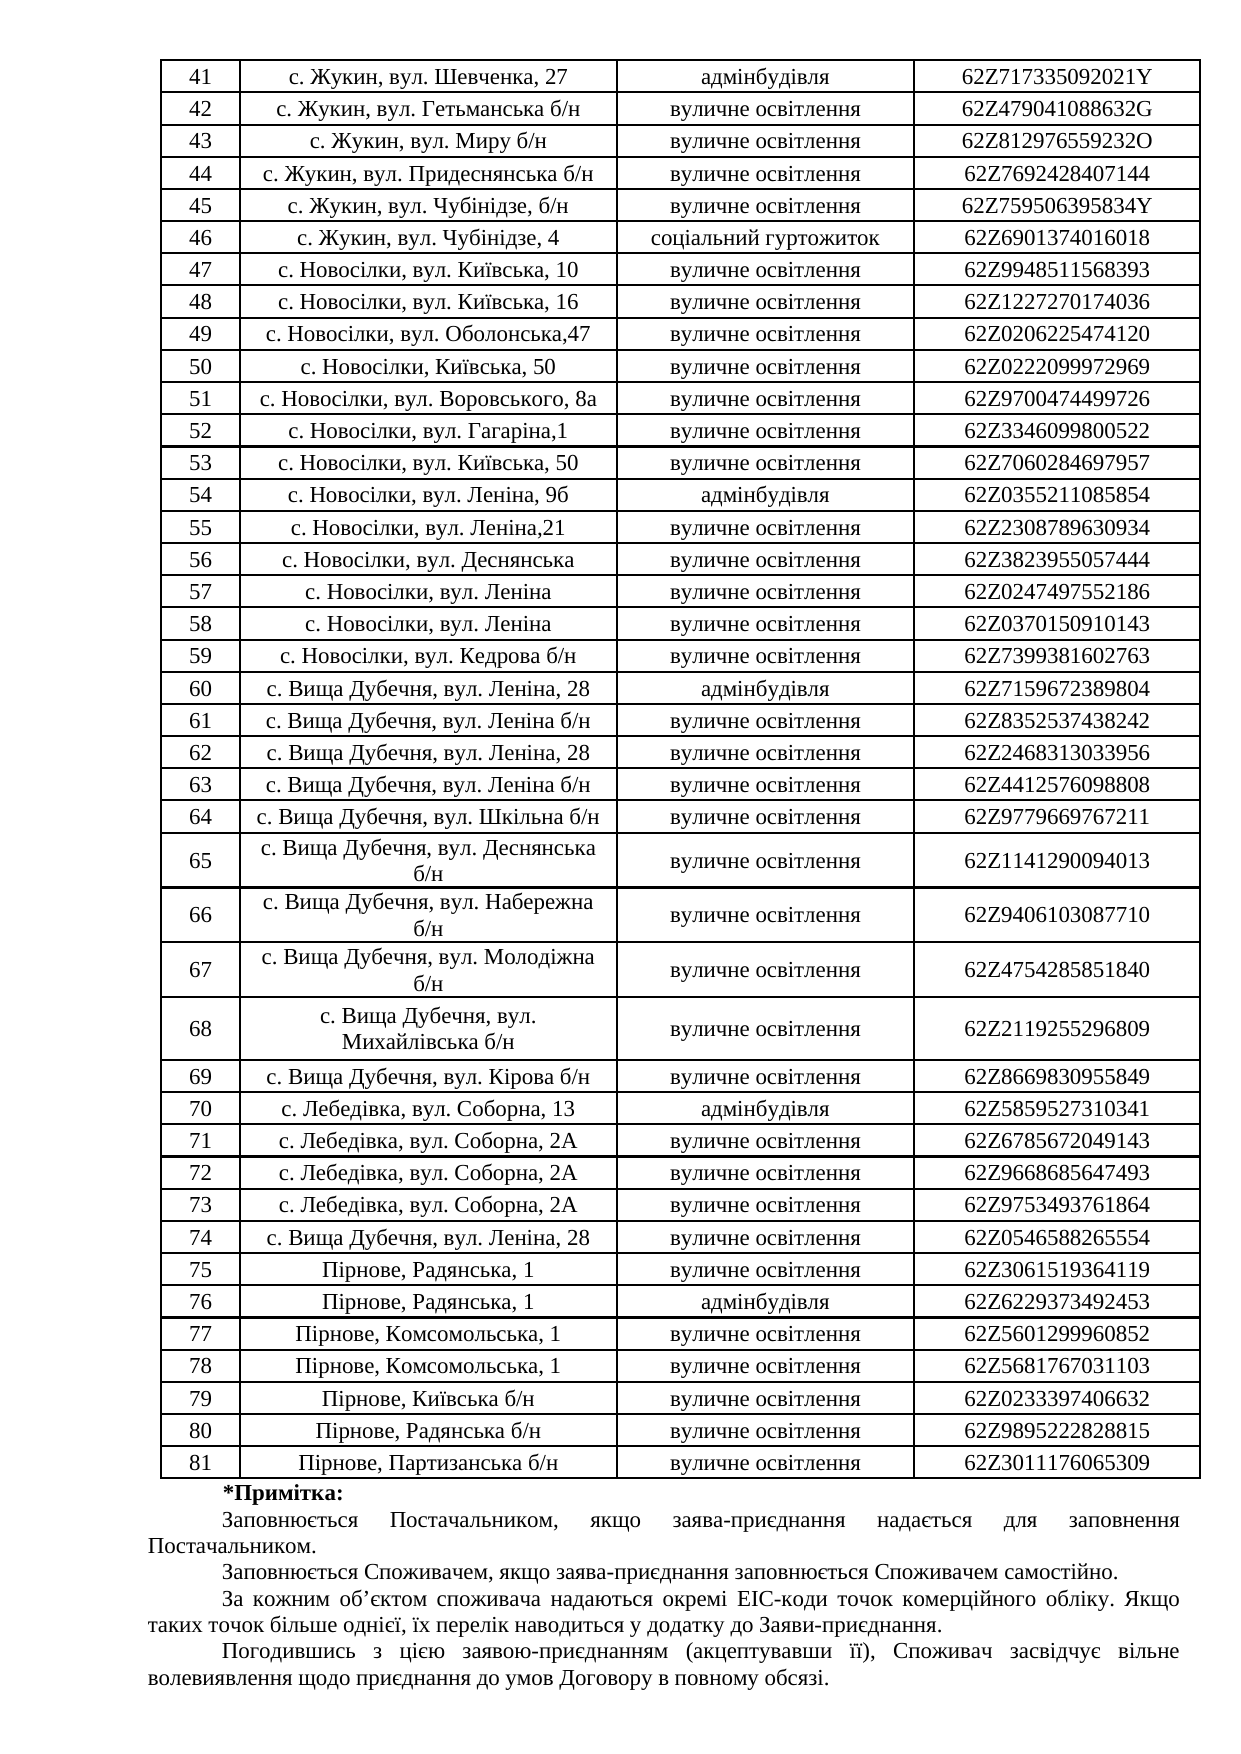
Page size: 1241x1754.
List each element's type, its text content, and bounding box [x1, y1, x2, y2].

table_cell вуличне освітлення [618, 544, 913, 574]
table_cell с. Новосілки, вул. Кедрова б/н [241, 641, 616, 671]
table_cell 61 [162, 705, 239, 735]
table_cell 62Z0206225474120 [915, 319, 1199, 349]
table_cell 62Z8352537438242 [915, 705, 1199, 735]
table_cell 43 [162, 126, 239, 156]
table_cell 62Z7159672389804 [915, 673, 1199, 703]
table_cell адмінбудівля [618, 1093, 913, 1123]
table_cell вуличне освітлення [618, 705, 913, 735]
table_cell 59 [162, 641, 239, 671]
table_cell с. Жукин, вул. Миру б/н [241, 126, 616, 156]
table_cell вуличне освітлення [618, 889, 913, 941]
table_cell 62Z2119255296809 [915, 998, 1199, 1059]
table_cell с. Вища Дубечня, вул. Леніна б/н [241, 705, 616, 735]
table_cell 71 [162, 1125, 239, 1155]
table_cell с. Новосілки, вул. Леніна,21 [241, 512, 616, 542]
table_cell Пірнове, Радянська, 1 [241, 1286, 616, 1316]
table_cell 53 [162, 448, 239, 477]
table_cell вуличне освітлення [618, 1158, 913, 1188]
table_cell с. Вища Дубечня, вул. Леніна, 28 [241, 673, 616, 703]
table_cell вуличне освітлення [618, 998, 913, 1059]
table_cell 77 [162, 1319, 239, 1348]
table_cell Пірнове, Київська б/н [241, 1383, 616, 1413]
table_cell с. Новосілки, вул. Леніна [241, 608, 616, 638]
table_cell с. Жукин, вул. Чубінідзе, 4 [241, 222, 616, 252]
table_cell с. Жукин, вул. Гетьманська б/н [241, 93, 616, 123]
table_cell 80 [162, 1415, 239, 1445]
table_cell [241, 61, 616, 91]
table_cell 62Z9948511568393 [915, 254, 1199, 284]
table_cell с. Лебедівка, вул. Соборна, 2А [241, 1190, 616, 1220]
table_cell с. Вища Дубечня, вул. Набережна б/н [241, 889, 616, 941]
table_cell 68 [162, 998, 239, 1059]
table_cell вуличне освітлення [618, 1447, 913, 1477]
table_cell 62Z7399381602763 [915, 641, 1199, 671]
table_cell 78 [162, 1351, 239, 1381]
table_cell вуличне освітлення [618, 1415, 913, 1445]
table_cell вуличне освітлення [618, 93, 913, 123]
table_cell 62Z5859527310341 [915, 1093, 1199, 1123]
table_cell вуличне освітлення [618, 190, 913, 220]
table_cell 55 [162, 512, 239, 542]
table_cell адмінбудівля [618, 61, 913, 91]
table_cell с. Вища Дубечня, вул. Леніна, 28 [241, 737, 616, 767]
table_cell 74 [162, 1222, 239, 1252]
table_cell с. Новосілки, вул. Оболонська,47 [241, 319, 616, 349]
table_cell с. Вища Дубечня, вул. Михайлівська б/н [241, 998, 616, 1059]
table_cell вуличне освітлення [618, 1222, 913, 1252]
table_cell 62Z5601299960852 [915, 1319, 1199, 1348]
table_cell 67 [162, 943, 239, 996]
table_cell с. Новосілки, вул. Деснянська [241, 544, 616, 574]
table_cell с. Новосілки, вул. Київська, 50 [241, 448, 616, 477]
table_cell 62Z3346099800522 [915, 415, 1199, 445]
table_cell вуличне освітлення [618, 834, 913, 886]
table_cell 62Z9406103087710 [915, 889, 1199, 941]
table_cell с. Новосілки, Київська, 50 [241, 351, 616, 381]
table_cell с. Лебедівка, вул. Соборна, 2А [241, 1125, 616, 1155]
table_cell 62Z6785672049143 [915, 1125, 1199, 1155]
table_cell 62Z2468313033956 [915, 737, 1199, 767]
table_cell с. Вища Дубечня, вул. Леніна, 28 [241, 1222, 616, 1252]
table_cell 62Z9668685647493 [915, 1158, 1199, 1188]
table_cell 62Z1227270174036 [915, 286, 1199, 317]
table_cell 69 [162, 1061, 239, 1091]
table_cell 62 [162, 737, 239, 767]
table_cell вуличне освітлення [618, 319, 913, 349]
table_cell вуличне освітлення [618, 737, 913, 767]
table_cell Пірнове, Партизанська б/н [241, 1447, 616, 1477]
table_cell 62Z0247497552186 [915, 576, 1199, 606]
table_cell 60 [162, 673, 239, 703]
table_cell вуличне освітлення [618, 383, 913, 413]
table_cell 62Z759506395834Y [915, 190, 1199, 220]
text *Примітка: [148, 1479, 1181, 1506]
table_cell 63 [162, 769, 239, 799]
table_cell 57 [162, 576, 239, 606]
table_cell 72 [162, 1158, 239, 1188]
table_cell с. Новосілки, вул. Леніна, 9б [241, 480, 616, 510]
table_cell 62Z8669830955849 [915, 1061, 1199, 1091]
table_cell с. Вища Дубечня, вул. Кірова б/н [241, 1061, 616, 1091]
table_cell с. Вища Дубечня, вул. Деснянська б/н [241, 834, 616, 886]
table_cell с. Вища Дубечня, вул. Шкільна б/н [241, 801, 616, 832]
table_cell адмінбудівля [618, 673, 913, 703]
table_cell 62Z9700474499726 [915, 383, 1199, 413]
table_cell с. Новосілки, вул. Леніна [241, 576, 616, 606]
table_cell 49 [162, 319, 239, 349]
table_cell вуличне освітлення [618, 801, 913, 832]
table_cell 62Z0222099972969 [915, 351, 1199, 381]
table_cell вуличне освітлення [618, 1190, 913, 1220]
table_cell 62Z0233397406632 [915, 1383, 1199, 1413]
table_cell 54 [162, 480, 239, 510]
table_cell вуличне освітлення [618, 1383, 913, 1413]
table_cell 56 [162, 544, 239, 574]
table_cell 62Z0546588265554 [915, 1222, 1199, 1252]
table_cell 62Z1141290094013 [915, 834, 1199, 886]
table_cell вуличне освітлення [618, 1254, 913, 1284]
table_cell 62Z7692428407144 [915, 158, 1199, 188]
table_cell 62Z9753493761864 [915, 1190, 1199, 1220]
table_cell 48 [162, 286, 239, 317]
table_cell вуличне освітлення [618, 608, 913, 638]
table_cell 81 [162, 1447, 239, 1477]
table_cell с. Лебедівка, вул. Соборна, 13 [241, 1093, 616, 1123]
table_cell 62Z6229373492453 [915, 1286, 1199, 1316]
table_cell вуличне освітлення [618, 286, 913, 317]
table_cell 64 [162, 801, 239, 832]
table_cell 51 [162, 383, 239, 413]
table_cell 62Z3011176065309 [915, 1447, 1199, 1477]
table_cell Пірнове, Радянська, 1 [241, 1254, 616, 1284]
table_cell с. Жукин, вул. Придеснянська б/н [241, 158, 616, 188]
table_cell вуличне освітлення [618, 1125, 913, 1155]
table_cell с. Новосілки, вул. Київська, 10 [241, 254, 616, 284]
table_cell Пірнове, Комсомольська, 1 [241, 1351, 616, 1381]
table_cell 45 [162, 190, 239, 220]
text Заповнюється Постачальником, якщо заява-приєднання надається для заповнення Постачальником. [148, 1506, 1181, 1558]
table_cell 62Z812976559232O [915, 126, 1199, 156]
table_cell с. Новосілки, вул. Воровського, 8а [241, 383, 616, 413]
table_cell 75 [162, 1254, 239, 1284]
table_cell вуличне освітлення [618, 1351, 913, 1381]
table_cell 44 [162, 158, 239, 188]
table_cell вуличне освітлення [618, 769, 913, 799]
table_cell 47 [162, 254, 239, 284]
text Заповнюється Споживачем, якщо заява-приєднання заповнюється Споживачем самостійно. [148, 1558, 1181, 1585]
table_cell с. Новосілки, вул. Київська, 16 [241, 286, 616, 317]
table_cell вуличне освітлення [618, 158, 913, 188]
table_cell вуличне освітлення [618, 512, 913, 542]
table_cell 62Z2308789630934 [915, 512, 1199, 542]
table_cell адмінбудівля [618, 480, 913, 510]
table_cell 76 [162, 1286, 239, 1316]
table_cell 62Z3823955057444 [915, 544, 1199, 574]
table_cell 62Z4412576098808 [915, 769, 1199, 799]
table_cell вуличне освітлення [618, 641, 913, 671]
table_cell с. Лебедівка, вул. Соборна, 2А [241, 1158, 616, 1188]
table_cell 62Z0355211085854 [915, 480, 1199, 510]
table_cell 65 [162, 834, 239, 886]
table_cell вуличне освітлення [618, 254, 913, 284]
table_cell 62Z3061519364119 [915, 1254, 1199, 1284]
table_cell 41 [162, 61, 239, 91]
table_cell 42 [162, 93, 239, 123]
table_cell адмінбудівля [618, 1286, 913, 1316]
table_cell 62Z9895222828815 [915, 1415, 1199, 1445]
table_cell с. Жукин, вул. Чубінідзе, б/н [241, 190, 616, 220]
table_cell 62Z6901374016018 [915, 222, 1199, 252]
text Погодившись з цією заявою-приєднанням (акцептувавши її), Споживач засвідчує вільне волевиявлення щодо приєднання до умов Договору в повному обсязі. [148, 1637, 1181, 1690]
table_cell 79 [162, 1383, 239, 1413]
table_cell 62Z4754285851840 [915, 943, 1199, 996]
table_cell 58 [162, 608, 239, 638]
table_cell Пірнове, Радянська б/н [241, 1415, 616, 1445]
table_cell Пірнове, Комсомольська, 1 [241, 1319, 616, 1348]
table_cell 46 [162, 222, 239, 252]
table_cell с. Вища Дубечня, вул. Молодіжна б/н [241, 943, 616, 996]
table_cell вуличне освітлення [618, 943, 913, 996]
table_cell с. Вища Дубечня, вул. Леніна б/н [241, 769, 616, 799]
table_cell 70 [162, 1093, 239, 1123]
table_cell вуличне освітлення [618, 448, 913, 477]
table_cell 62Z9779669767211 [915, 801, 1199, 832]
table_cell соціальний гуртожиток [618, 222, 913, 252]
table_cell вуличне освітлення [618, 126, 913, 156]
table_cell вуличне освітлення [618, 351, 913, 381]
text За кожним об’єктом споживача надаються окремі ЕІС-коди точок комерційного обліку. Якщо таких точок більше однієї, їх перелік наводиться у додатку до Заяви-приєднання. [148, 1585, 1181, 1637]
table_cell с. Новосілки, вул. Гагаріна,1 [241, 415, 616, 445]
table_cell 73 [162, 1190, 239, 1220]
table_cell 62Z5681767031103 [915, 1351, 1199, 1381]
table_cell вуличне освітлення [618, 415, 913, 445]
table_cell 66 [162, 889, 239, 941]
table_cell 62Z7060284697957 [915, 448, 1199, 477]
table_cell 50 [162, 351, 239, 381]
table_cell вуличне освітлення [618, 576, 913, 606]
table_cell 62Z479041088632G [915, 93, 1199, 123]
table_cell 62Z0370150910143 [915, 608, 1199, 638]
table_cell 52 [162, 415, 239, 445]
table_cell 62Z717335092021Y [915, 61, 1199, 91]
table_cell вуличне освітлення [618, 1061, 913, 1091]
table_cell вуличне освітлення [618, 1319, 913, 1348]
